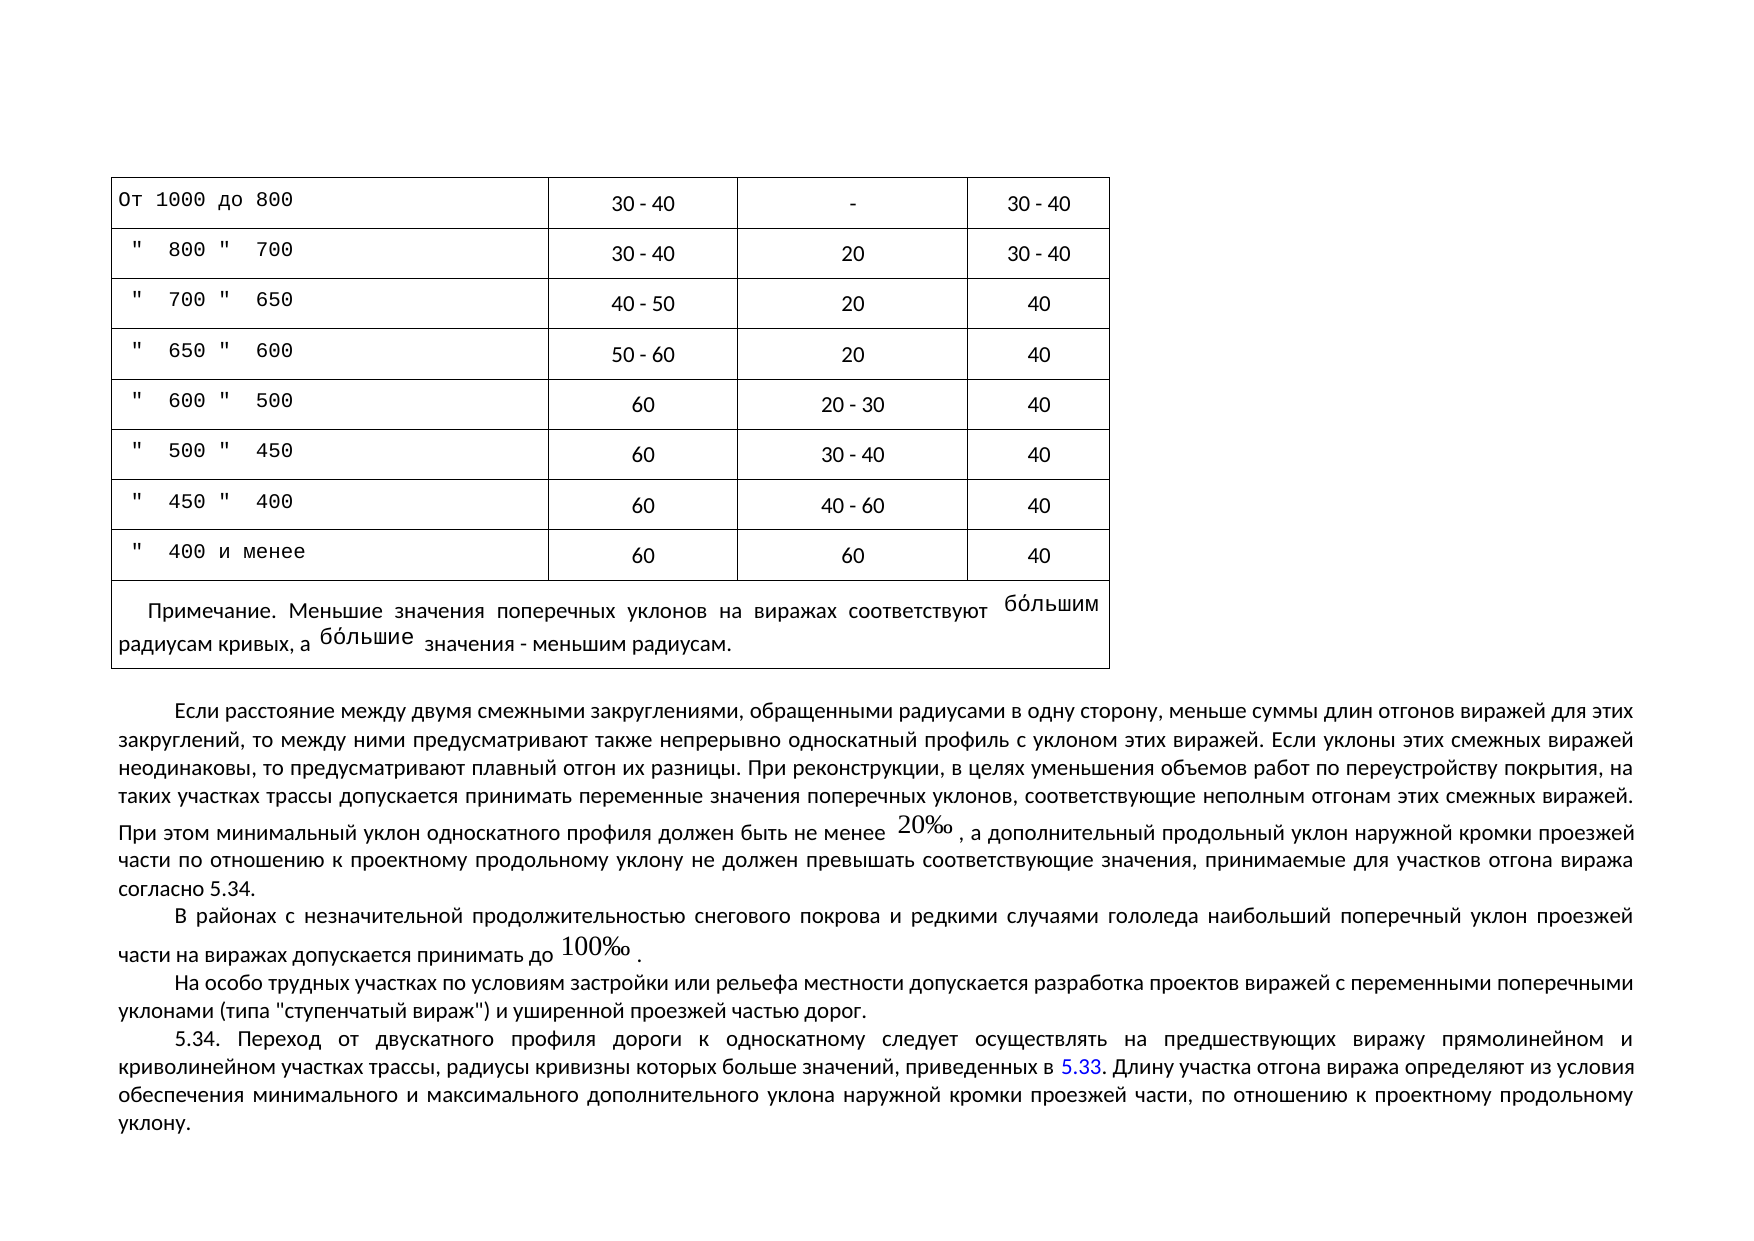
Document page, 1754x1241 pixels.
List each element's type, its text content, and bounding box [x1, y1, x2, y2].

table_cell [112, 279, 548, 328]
text В районах с незначительной продолжительностью снегового покрова и редкими случаями гололеда наибольший поперечный уклон проезжей части на виражах допускается принимать до . [118, 902, 1636, 968]
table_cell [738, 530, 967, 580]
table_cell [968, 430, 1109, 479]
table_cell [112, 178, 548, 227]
text Если расстояние между двумя смежными закруглениями, обращенными радиусами в одну сторону, меньше суммы длин отгонов виражей для этих закруглений, то между ними предусматривают также непрерывно односкатный профиль с уклоном этих виражей. Если уклоны этих смежных виражей неодинаковы, то предусматривают плавный отгон их разницы. При реконструкции, в целях уменьшения объемов работ по переустройству покрытия, на таких участках трассы допускается принимать переменные значения поперечных уклонов, соответствующие неполным отгонам этих смежных виражей. При этом минимальный уклон односкатного профиля должен быть не менее , а дополнительный продольный уклон наружной кромки проезжей части по отношению к проектному продольному уклону не должен превышать соответствующие значения, принимаемые для участков отгона виража согласно 5.34. [118, 697, 1636, 902]
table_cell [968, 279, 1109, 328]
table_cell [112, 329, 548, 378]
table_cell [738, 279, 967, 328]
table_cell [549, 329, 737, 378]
text На особо трудных участках по условиям застройки или рельефа местности допускается разработка проектов виражей с переменными поперечными уклонами (типа "ступенчатый вираж") и уширенной проезжей частью дорог. [118, 968, 1636, 1024]
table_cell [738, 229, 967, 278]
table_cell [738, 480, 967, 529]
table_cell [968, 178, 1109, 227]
text 5.34. Переход от двускатного профиля дороги к односкатному следует осуществлять на предшествующих виражу прямолинейном и криволинейном участках трассы, радиусы кривизны которых больше значений, приведенных в 5.33. Длину участка отгона виража определяют из условия обеспечения минимального и максимального дополнительного уклона наружной кромки проезжей части, по отношению к проектному продольному уклону. [118, 1024, 1636, 1136]
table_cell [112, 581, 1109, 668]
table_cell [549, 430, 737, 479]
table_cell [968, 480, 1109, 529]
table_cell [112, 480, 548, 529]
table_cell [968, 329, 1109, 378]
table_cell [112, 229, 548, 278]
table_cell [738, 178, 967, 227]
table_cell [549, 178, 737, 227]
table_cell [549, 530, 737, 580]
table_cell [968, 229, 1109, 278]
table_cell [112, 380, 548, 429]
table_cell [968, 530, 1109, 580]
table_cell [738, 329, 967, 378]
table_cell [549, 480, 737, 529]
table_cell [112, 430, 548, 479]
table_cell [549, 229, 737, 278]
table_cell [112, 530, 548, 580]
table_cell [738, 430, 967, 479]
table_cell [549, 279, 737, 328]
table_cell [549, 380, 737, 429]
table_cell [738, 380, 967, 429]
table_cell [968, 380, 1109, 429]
